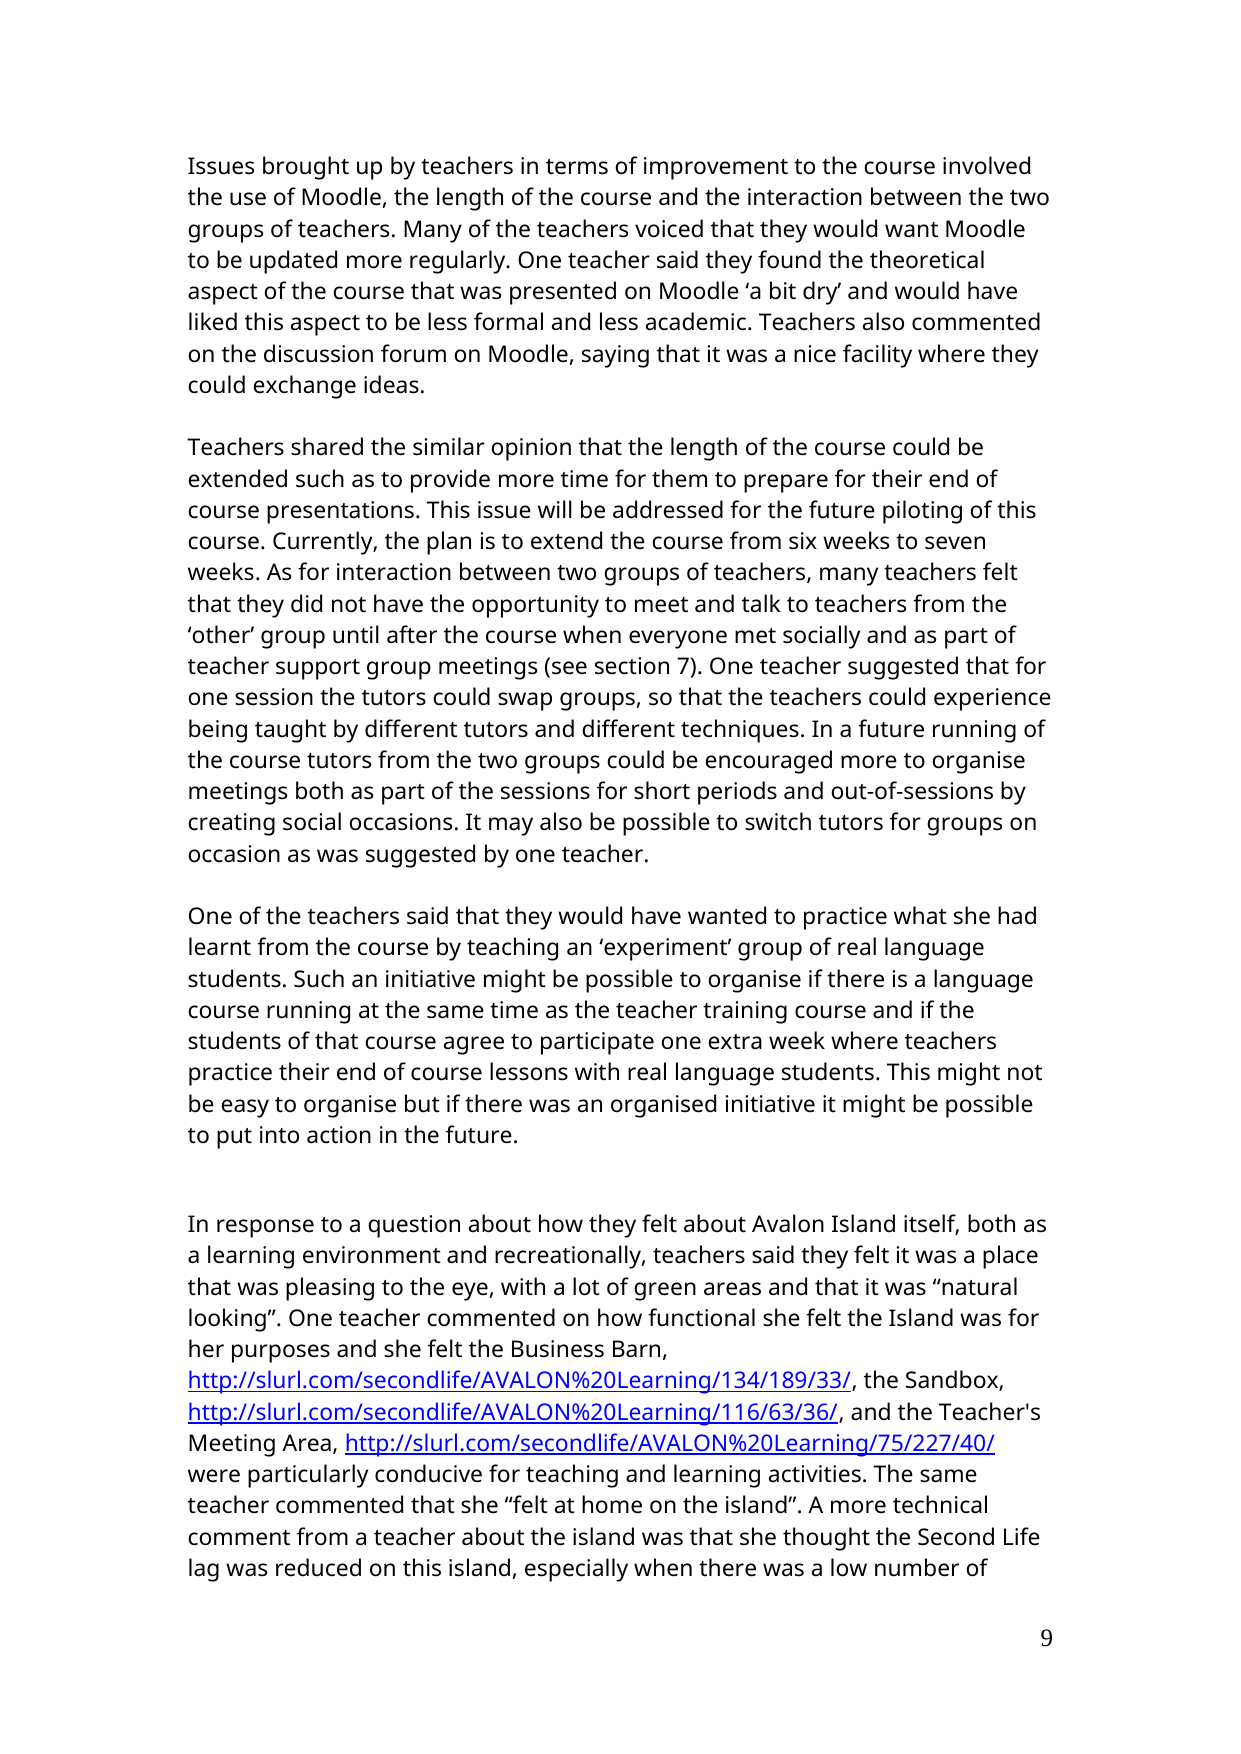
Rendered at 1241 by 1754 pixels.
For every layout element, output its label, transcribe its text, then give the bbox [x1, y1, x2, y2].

text Teachers shared the similar opinion that the length of the course could be extended such as to provide more time for them to prepare for their end of course presentations. This issue will be addressed for the future piloting of this course. Currently, the plan is to extend the course from six weeks to seven weeks. As for interaction between two groups of teachers, many teachers felt that they did not have the opportunity to meet and talk to teachers from the ‘other’ group until after the course when everyone met socially and as part of teacher support group meetings (see section 7). One teacher suggested that for one session the tutors could swap groups, so that the teachers could experience being taught by different tutors and different techniques. In a future running of the course tutors from the two groups could be encouraged more to organise meetings both as part of the sessions for short periods and out-of-sessions by creating social occasions. It may also be possible to switch tutors for groups on occasion as was suggested by one teacher. [187, 431, 1053, 869]
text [187, 1208, 1053, 1583]
text One of the teachers said that they would have wanted to practice what she had learnt from the course by teaching an ‘experiment’ group of real language students. Such an initiative might be possible to organise if there is a language course running at the same time as the teacher training course and if the students of that course agree to participate one extra week where teachers practice their end of course lessons with real language students. This might not be easy to organise but if there was an organised initiative it might be possible to put into action in the future. [187, 900, 1053, 1150]
text Issues brought up by teachers in terms of improvement to the course involved the use of Moodle, the length of the course and the interaction between the two groups of teachers. Many of the teachers voiced that they would want Moodle to be updated more regularly. One teacher said they found the theoretical aspect of the course that was presented on Moodle ‘a bit dry’ and would have liked this aspect to be less formal and less academic. Teachers also commented on the discussion forum on Moodle, saying that it was a nice facility where they could exchange ideas. [187, 150, 1053, 400]
